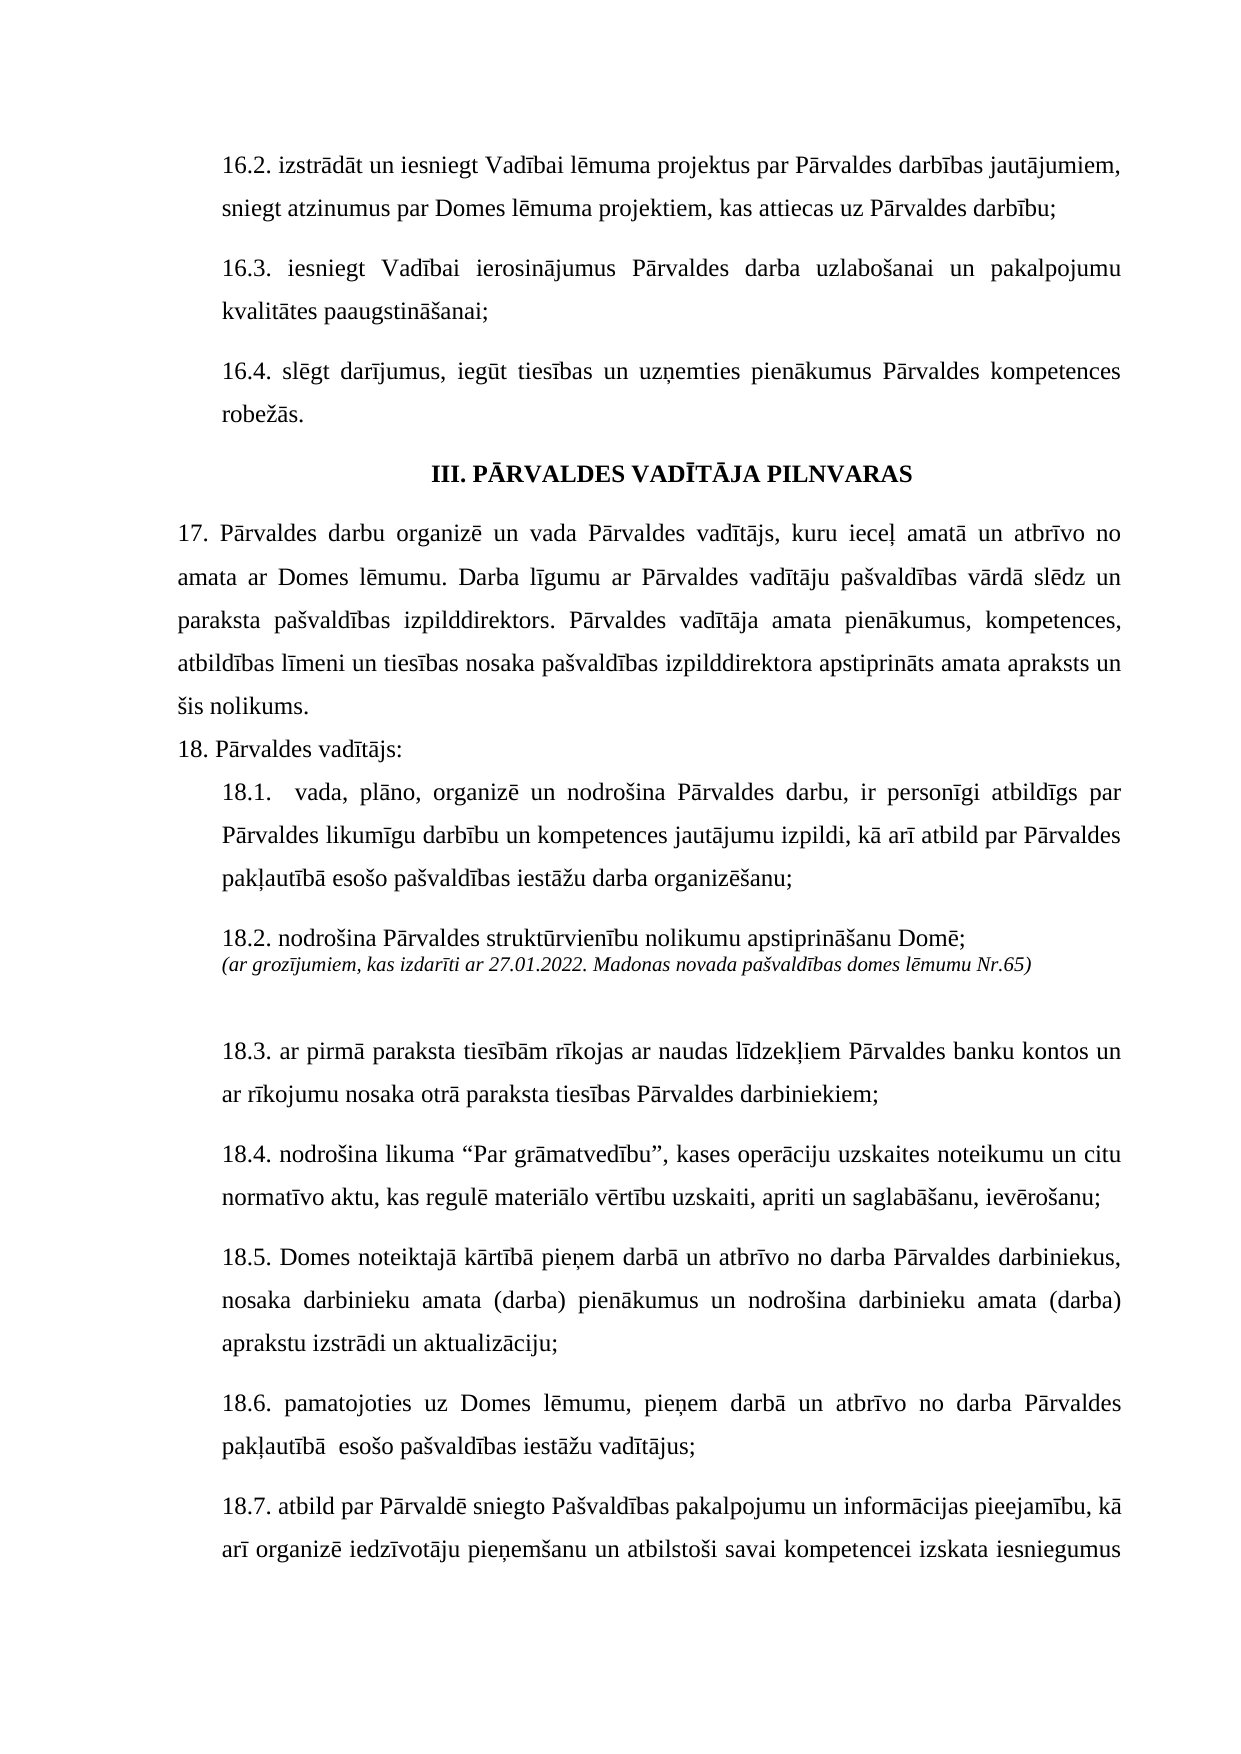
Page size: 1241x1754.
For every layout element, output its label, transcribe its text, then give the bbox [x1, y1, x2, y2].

text 16.3. iesniegt Vadībai ierosinājumus Pārvaldes darba uzlabošanai un pakalpojumu kvalitātes paaugstināšanai; [222, 253, 1122, 325]
text 16.2. izstrādāt un iesniegt Vadībai lēmuma projektus par Pārvaldes darbības jautājumiem, sniegt atzinumus par Domes lēmuma projektiem, kas attiecas uz Pārvaldes darbību; [222, 150, 1122, 222]
text 17. Pārvaldes darbu organizē un vada Pārvaldes vadītājs, kuru ieceļ amatā un atbrīvo no amata ar Domes lēmumu. Darba līgumu ar Pārvaldes vadītāju pašvaldības vārdā slēdz un paraksta pašvaldības izpilddirektors. Pārvaldes vadītāja amata pienākumus, kompetences, atbildības līmeni un tiesības nosaka pašvaldības izpilddirektora apstiprināts amata apraksts un šis nolikums. [177, 518, 1122, 720]
text 18.3. ar pirmā paraksta tiesībām rīkojas ar naudas līdzekļiem Pārvaldes banku kontos un ar rīkojumu nosaka otrā paraksta tiesības Pārvaldes darbiniekiem; [222, 1036, 1122, 1108]
text 18.4. nodrošina likuma “Par grāmatvedību”, kases operāciju uzskaites noteikumu un citu normatīvo aktu, kas regulē materiālo vērtību uzskaiti, apriti un saglabāšanu, ievērošanu; [222, 1139, 1122, 1211]
text 18.6. pamatojoties uz Domes lēmumu, pieņem darbā un atbrīvo no darba Pārvaldes pakļautībā esošo pašvaldības iestāžu vadītājus; [222, 1388, 1122, 1460]
text 18.2. nodrošina Pārvaldes struktūrvienību nolikumu apstiprināšanu Domē; [222, 923, 1122, 952]
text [222, 1491, 1122, 1563]
text 18. Pārvaldes vadītājs: [177, 734, 1122, 763]
text III. Pārvaldes VADĪTĀJA pilnvaras [222, 459, 1122, 487]
text 16.4. slēgt darījumus, iegūt tiesības un uzņemties pienākumus Pārvaldes kompetences robežās. [222, 356, 1122, 428]
text 18.5. Domes noteiktajā kārtībā pieņem darbā un atbrīvo no darba Pārvaldes darbiniekus, nosaka darbinieku amata (darba) pienākumus un nodrošina darbinieku amata (darba) aprakstu izstrādi un aktualizāciju; [222, 1242, 1122, 1357]
text 18.1. vada, plāno, organizē un nodrošina Pārvaldes darbu, ir personīgi atbildīgs par Pārvaldes likumīgu darbību un kompetences jautājumu izpildi, kā arī atbild par Pārvaldes pakļautībā esošo pašvaldības iestāžu darba organizēšanu; [222, 777, 1122, 892]
text (ar grozījumiem, kas izdarīti ar 27.01.2022. Madonas novada pašvaldības domes lēmumu Nr.65) [222, 952, 1122, 976]
